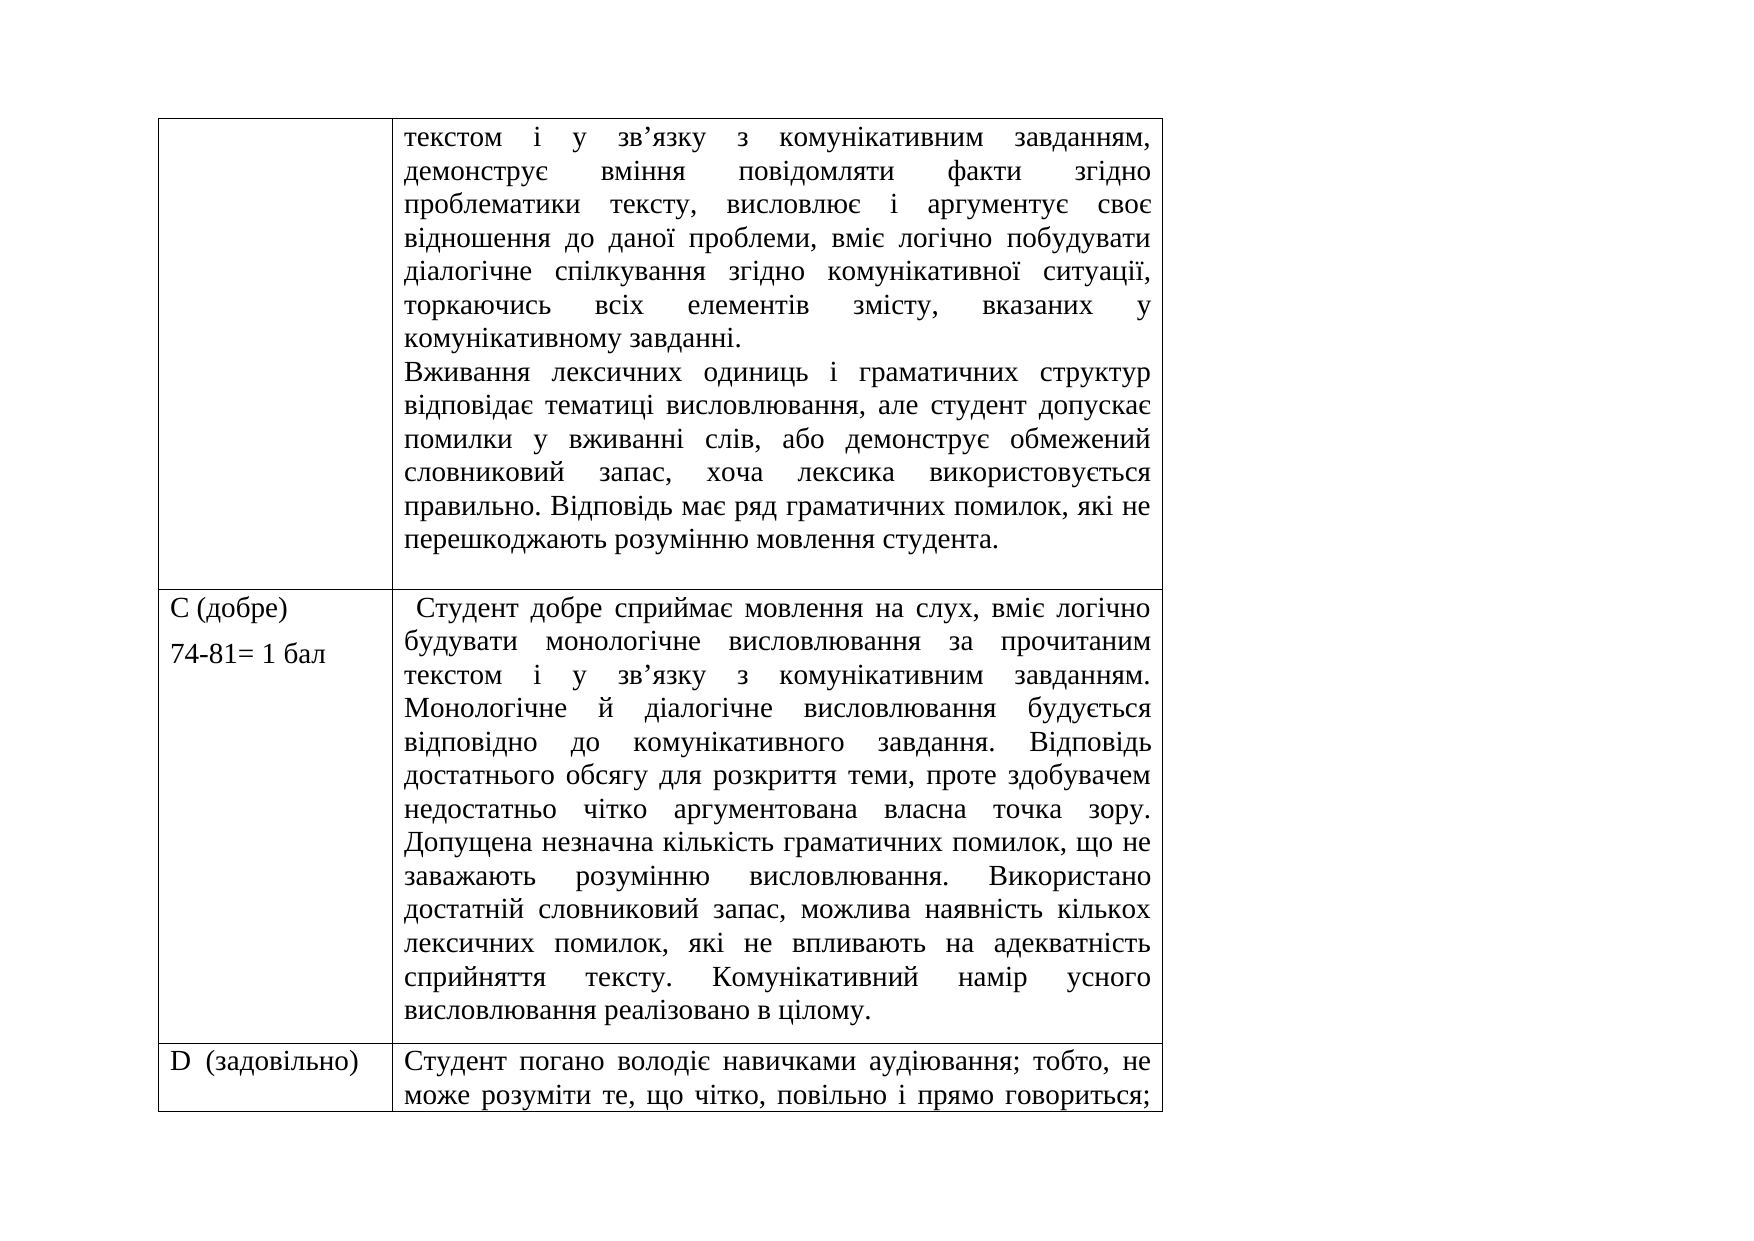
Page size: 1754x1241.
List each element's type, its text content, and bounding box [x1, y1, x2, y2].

table_cell С (добре) 74-81= 1 бал [159, 590, 392, 1042]
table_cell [159, 119, 392, 589]
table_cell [393, 1044, 1162, 1111]
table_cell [159, 1044, 392, 1111]
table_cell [393, 119, 1162, 589]
table_cell Студент добре сприймає мовлення на слух, вміє логічно будувати монологічне висловлювання за прочитаним текстом і у зв’язку з комунікативним завданням. Монологічне й діалогічне висловлювання будується відповідно до комунікативного завдання. Відповідь достатнього обсягу для розкриття теми, проте здобувачем недостатньо чітко аргументована власна точка зору. Допущена незначна кількість граматичних помилок, що не заважають розумінню висловлювання. Використано достатній словниковий запас, можлива наявність кількох лексичних помилок, які не впливають на адекватність сприйняття тексту. Комунікативний намір усного висловлювання реалізовано в цілому. [393, 590, 1162, 1042]
